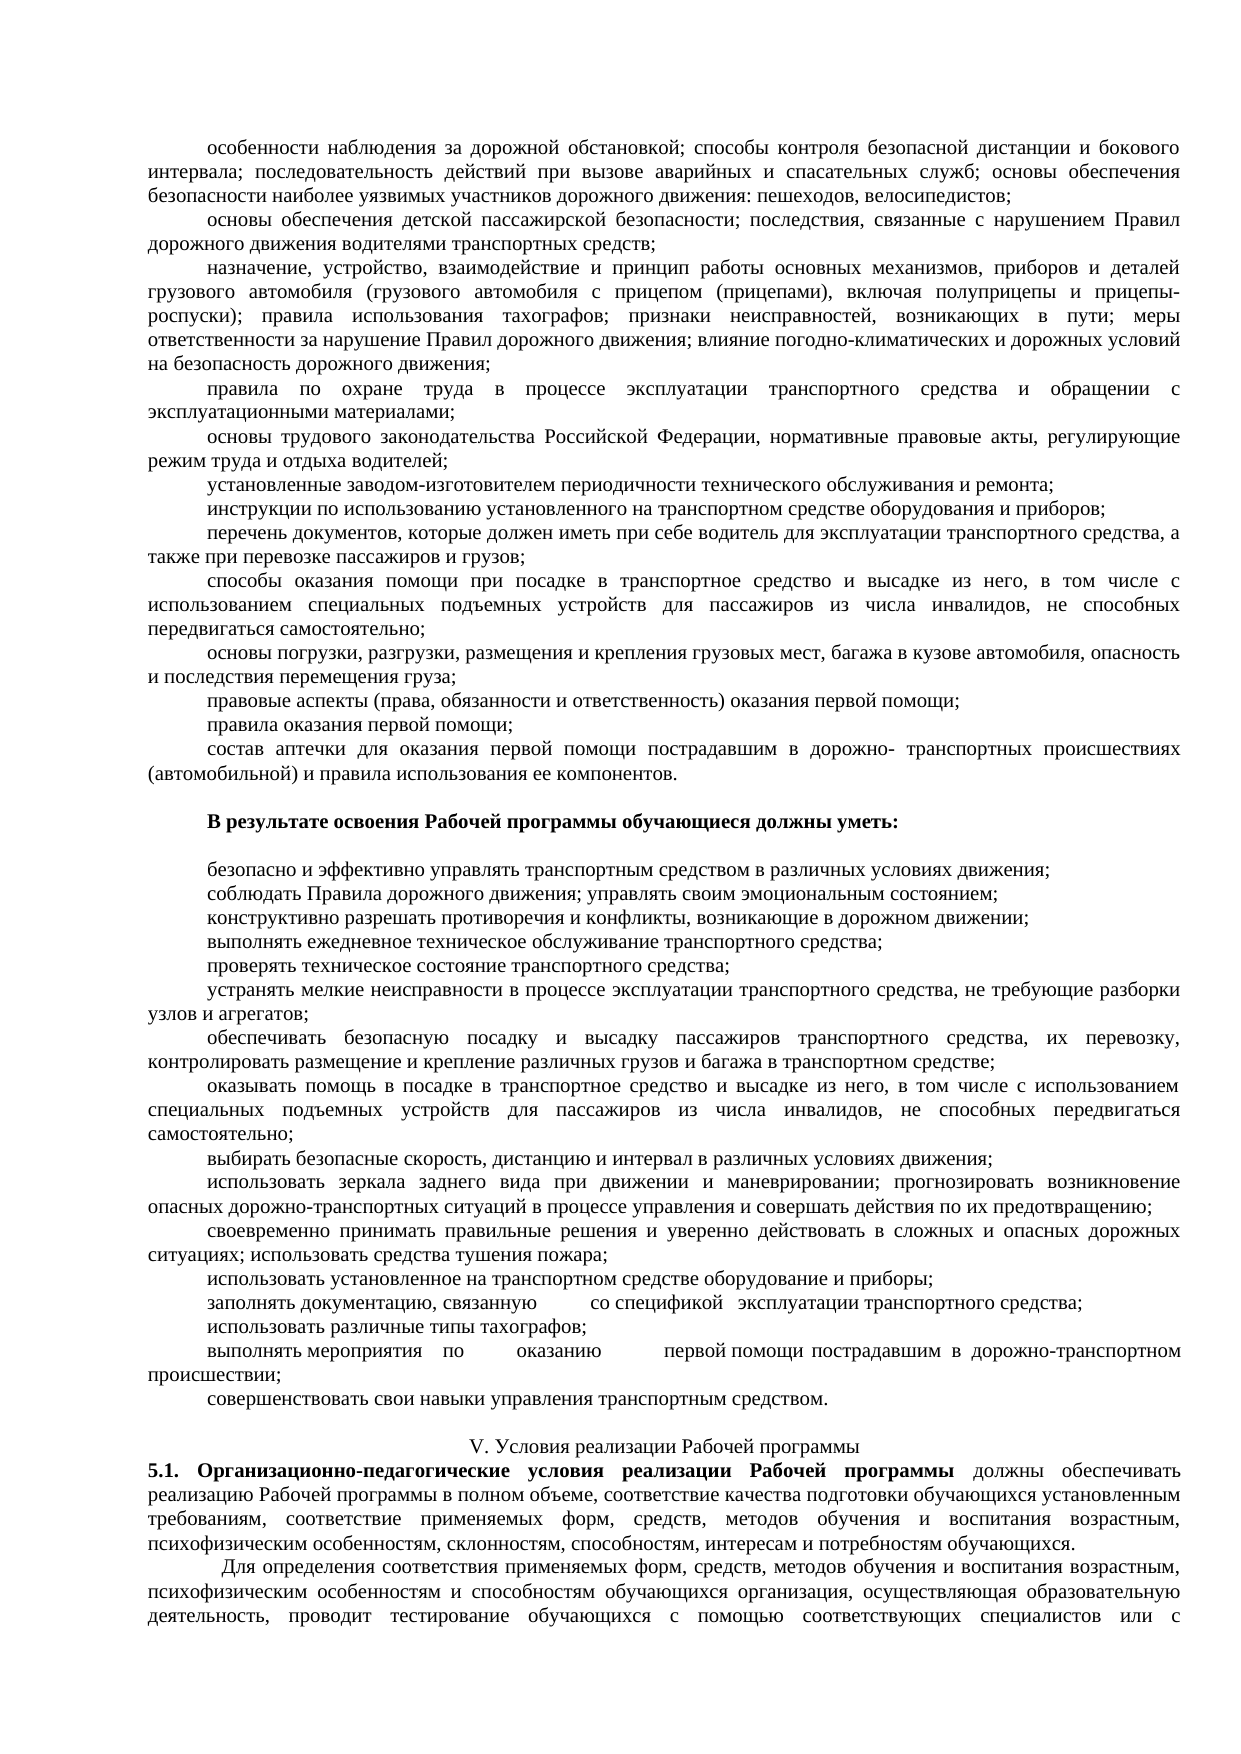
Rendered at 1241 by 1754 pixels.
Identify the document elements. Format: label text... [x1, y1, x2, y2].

text совершенствовать свои навыки управления транспортным средством. [148, 1386, 1181, 1410]
text выбирать безопасные скорость, дистанцию и интервал в различных условиях движения; [148, 1145, 1181, 1169]
text соблюдать Правила дорожного движения; управлять своим эмоциональным состоянием; [148, 881, 1181, 905]
text V. Условия реализации Рабочей программы [148, 1434, 1181, 1458]
text обеспечивать безопасную посадку и высадку пассажиров транспортного средства, их перевозку, контролировать размещение и крепление различных грузов и багажа в транспортном средстве; [148, 1025, 1181, 1073]
text использовать установленное на транспортном средстве оборудование и приборы; [148, 1266, 1181, 1290]
text состав аптечки для оказания первой помощи пострадавшим в дорожно- транспортных происшествиях (автомобильной) и правила использования ее компонентов. [148, 736, 1181, 784]
text установленные заводом-изготовителем периодичности технического обслуживания и ремонта; [148, 472, 1181, 496]
text использовать зеркала заднего вида при движении и маневрировании; прогнозировать возникновение опасных дорожно-транспортных ситуаций в процессе управления и совершать действия по их предотвращению; [148, 1169, 1181, 1218]
text правила по охране труда в процессе эксплуатации транспортного средства и обращении с эксплуатационными материалами; [148, 375, 1181, 423]
text особенности наблюдения за дорожной обстановкой; способы контроля безопасной дистанции и бокового интервала; последовательность действий при вызове аварийных и спасательных служб; основы обеспечения безопасности наиболее уязвимых участников дорожного движения: пешеходов, велосипедистов; [148, 135, 1181, 207]
text заполнять документацию, связанную со спецификой эксплуатации транспортного средства; [148, 1290, 1181, 1314]
text выполнять мероприятия по оказанию первой помощи пострадавшим в дорожно-транспортном происшествии; [148, 1338, 1181, 1386]
text правила оказания первой помощи; [148, 712, 1181, 736]
text устранять мелкие неисправности в процессе эксплуатации транспортного средства, не требующие разборки узлов и агрегатов; [148, 977, 1181, 1025]
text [148, 1554, 1181, 1627]
text перечень документов, которые должен иметь при себе водитель для эксплуатации транспортного средства, а также при перевозке пассажиров и грузов; [148, 520, 1181, 568]
text выполнять ежедневное техническое обслуживание транспортного средства; [148, 929, 1181, 953]
text основы обеспечения детской пассажирской безопасности; последствия, связанные с нарушением Правил дорожного движения водителями транспортных средств; [148, 207, 1181, 255]
text оказывать помощь в посадке в транспортное средство и высадке из него, в том числе с использованием специальных подъемных устройств для пассажиров из числа инвалидов, не способных передвигаться самостоятельно; [148, 1073, 1181, 1145]
text основы трудового законодательства Российской Федерации, нормативные правовые акты, регулирующие режим труда и отдыха водителей; [148, 423, 1181, 472]
text безопасно и эффективно управлять транспортным средством в различных условиях движения; [148, 857, 1181, 881]
text проверять техническое состояние транспортного средства; [148, 953, 1181, 977]
text способы оказания помощи при посадке в транспортное средство и высадке из него, в том числе с использованием специальных подъемных устройств для пассажиров из числа инвалидов, не способных передвигаться самостоятельно; [148, 568, 1181, 640]
text правовые аспекты (права, обязанности и ответственность) оказания первой помощи; [148, 688, 1181, 712]
text В результате освоения Рабочей программы обучающиеся должны уметь: [148, 808, 1181, 833]
text основы погрузки, разгрузки, размещения и крепления грузовых мест, багажа в кузове автомобиля, опасность и последствия перемещения груза; [148, 640, 1181, 688]
text конструктивно разрешать противоречия и конфликты, возникающие в дорожном движении; [148, 905, 1181, 929]
text назначение, устройство, взаимодействие и принцип работы основных механизмов, приборов и деталей грузового автомобиля (грузового автомобиля с прицепом (прицепами), включая полуприцепы и прицепы-роспуски); правила использования тахографов; признаки неисправностей, возникающих в пути; меры ответственности за нарушение Правил дорожного движения; влияние погодно-климатических и дорожных условий на безопасность дорожного движения; [148, 255, 1181, 375]
text использовать различные типы тахографов; [148, 1314, 1181, 1338]
text 5.1. Организационно-педагогические условия реализации Рабочей программы должны обеспечивать реализацию Рабочей программы в полном объеме, соответствие качества подготовки обучающихся установленным требованиям, соответствие применяемых форм, средств, методов обучения и воспитания возрастным, психофизическим особенностям, склонностям, способностям, интересам и потребностям обучающихся. [148, 1458, 1181, 1554]
text своевременно принимать правильные решения и уверенно действовать в сложных и опасных дорожных ситуациях; использовать средства тушения пожара; [148, 1218, 1181, 1266]
text инструкции по использованию установленного на транспортном средстве оборудования и приборов; [148, 496, 1181, 520]
